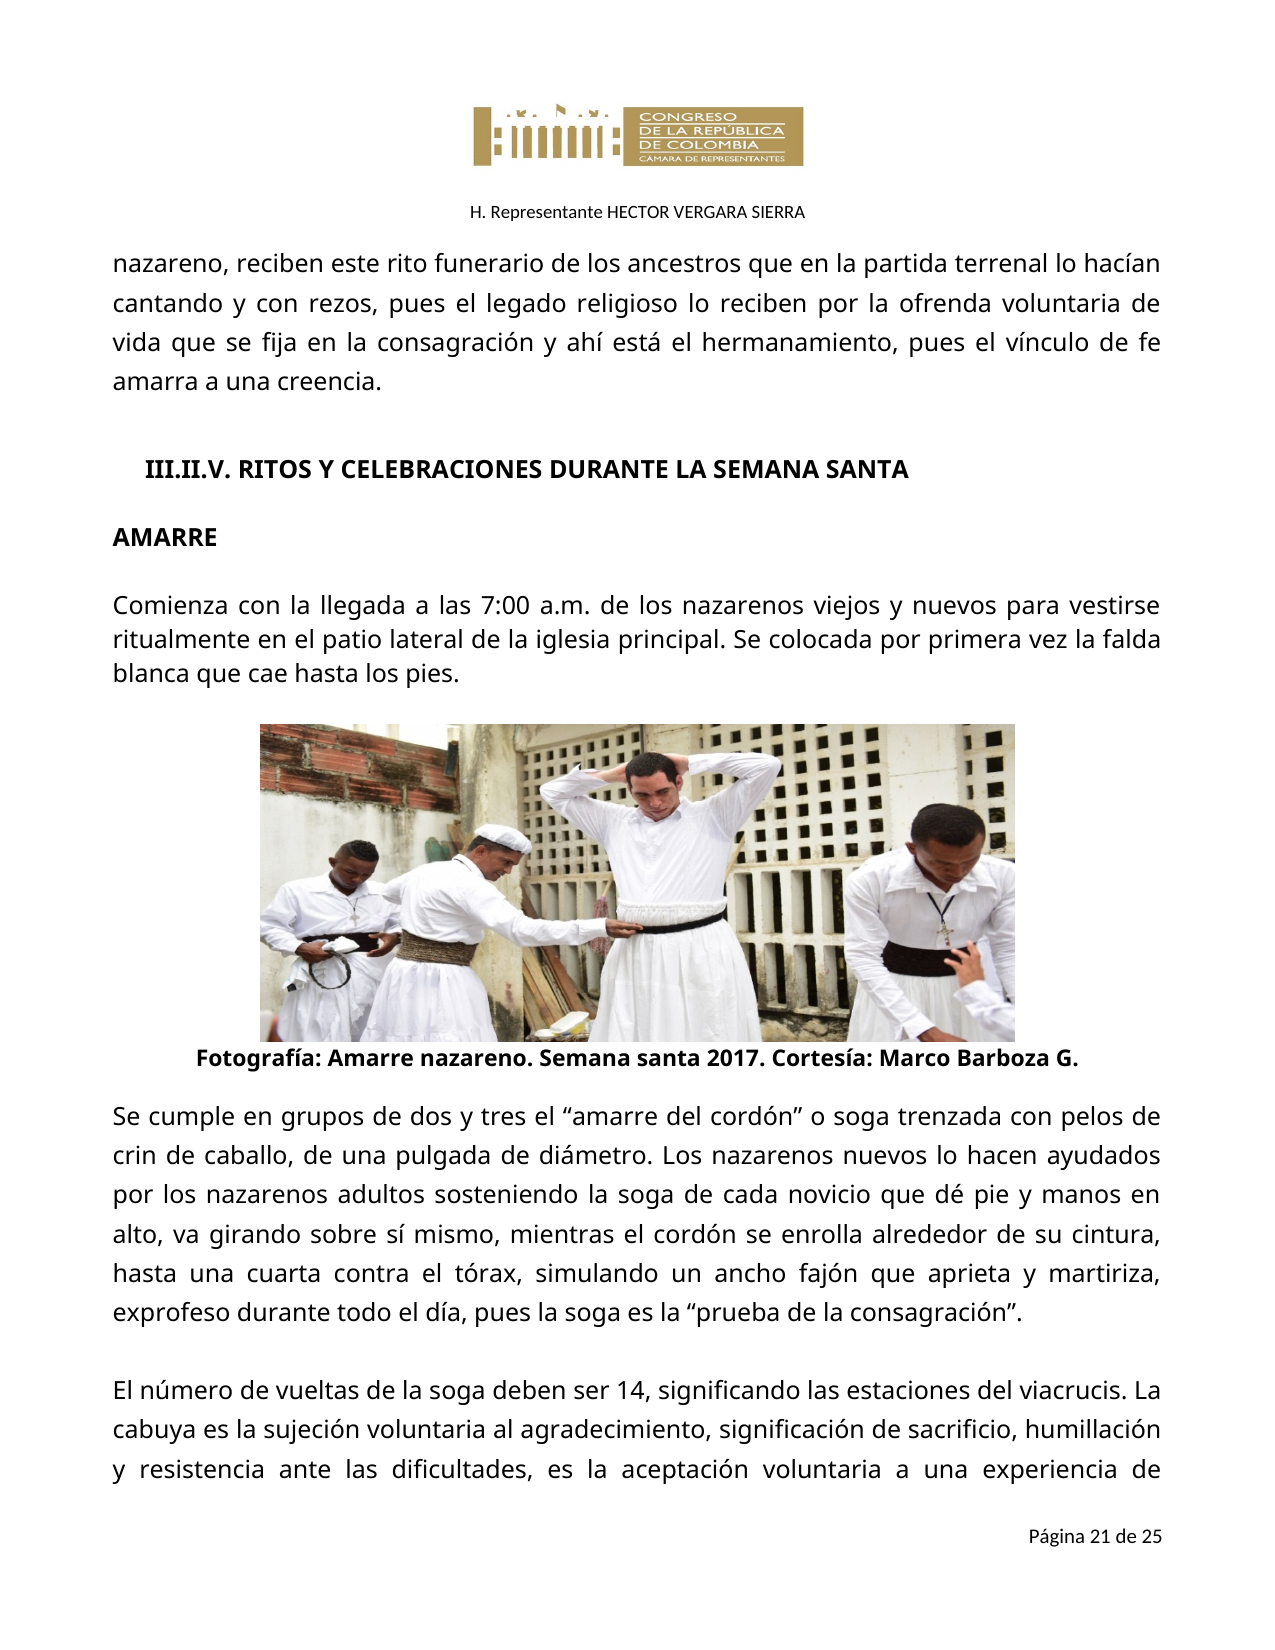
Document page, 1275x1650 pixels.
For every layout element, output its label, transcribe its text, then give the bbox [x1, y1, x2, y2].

text AMARRE [112, 520, 1162, 554]
picture [260, 724, 1015, 1042]
text Fotografía: Amarre nazareno. Semana santa 2017. Cortesía: Marco Barboza G. [112, 1042, 1162, 1073]
picture [465, 73, 810, 201]
text Comienza con la llegada a las 7:00 a.m. de los nazarenos viejos y nuevos para vestirse ritualmente en el patio lateral de la iglesia principal. Se colocada por primera vez la falda blanca que cae hasta los pies. [112, 588, 1162, 690]
text Se cumple en grupos de dos y tres el “amarre del cordón” o soga trenzada con pelos de crin de caballo, de una pulgada de diámetro. Los nazarenos nuevos lo hacen ayudados por los nazarenos adultos sosteniendo la soga de cada novicio que dé pie y manos en alto, va girando sobre sí mismo, mientras el cordón se enrolla alrededor de su cintura, hasta una cuarta contra el tórax, simulando un ancho fajón que aprieta y martiriza, exprofeso durante todo el día, pues la soga es la “prueba de la consagración”. [112, 1099, 1162, 1329]
text III.II.V. RITOS Y CELEBRACIONES DURANTE LA SEMANA SANTA [112, 452, 1162, 486]
